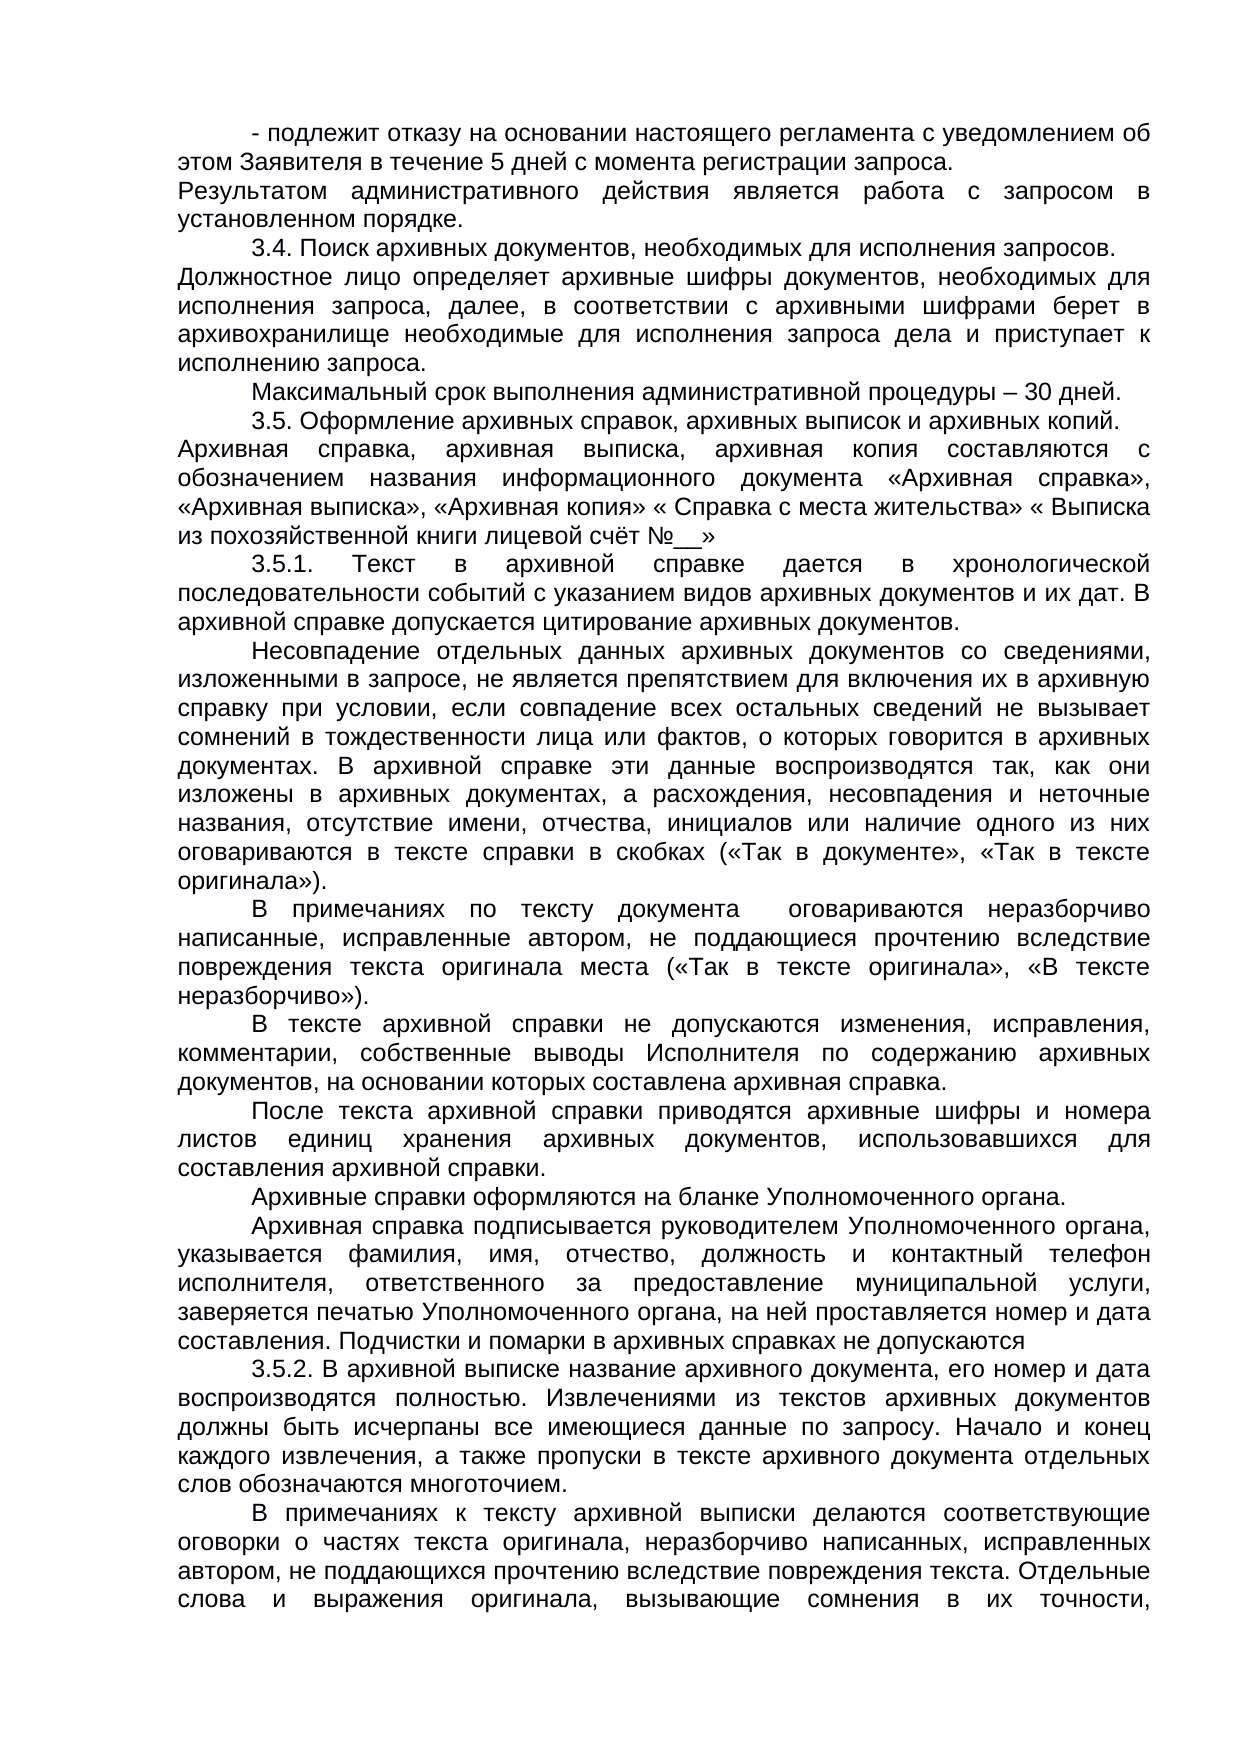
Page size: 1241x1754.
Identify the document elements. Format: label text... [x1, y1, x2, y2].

text Несовпадение отдельных данных архивных документов со сведениями, изложенными в запросе, не является препятствием для включения их в архивную справку при условии, если совпадение всех остальных сведений не вызывает сомнений в тождественности лица или фактов, о которых говорится в архивных документах. В архивной справке эти данные воспроизводятся так, как они изложены в архивных документах, а расхождения, несовпадения и неточные названия, отсутствие имени, отчества, инициалов или наличие одного из них оговариваются в тексте справки в скобках («Так в документе», «Так в тексте оригинала»). [177, 636, 1152, 894]
text 3.5.1. Текст в архивной справке дается в хронологической последовательности событий с указанием видов архивных документов и их дат. В архивной справке допускается цитирование архивных документов. [177, 549, 1152, 636]
text 3.4. Поиск архивных документов, необходимых для исполнения запросов. [177, 233, 1152, 262]
text Архивные справки оформляются на бланке Уполномоченного органа. [177, 1182, 1152, 1211]
text Архивная справка подписывается руководителем Уполномоченного органа, указывается фамилия, имя, отчество, должность и контактный телефон исполнителя, ответственного за предоставление муниципальной услуги, заверяется печатью Уполномоченного органа, на ней проставляется номер и дата составления. Подчистки и помарки в архивных справках не допускаются [177, 1211, 1152, 1354]
text Должностное лицо определяет архивные шифры документов, необходимых для исполнения запроса, далее, в соответствии с архивными шифрами берет в архивохранилище необходимые для исполнения запроса дела и приступает к исполнению запроса. [177, 262, 1152, 377]
text Максимальный срок выполнения административной процедуры – 30 дней. [177, 377, 1152, 406]
text Архивная справка, архивная выписка, архивная копия составляются с обозначением названия информационного документа «Архивная справка», «Архивная выписка», «Архивная копия» « Справка с места жительства» « Выписка из похозяйственной книги лицевой счёт №__» [177, 434, 1152, 549]
text В примечаниях по тексту документа оговариваются неразборчиво написанные, исправленные автором, не поддающиеся прочтению вследствие повреждения текста оригинала места («Так в тексте оригинала», «В тексте неразборчиво»). [177, 894, 1152, 1009]
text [177, 1498, 1152, 1613]
text В тексте архивной справки не допускаются изменения, исправления, комментарии, собственные выводы Исполнителя по содержанию архивных документов, на основании которых составлена архивная справка. [177, 1009, 1152, 1096]
text 3.5.2. В архивной выписке название архивного документа, его номер и дата воспроизводятся полностью. Извлечениями из текстов архивных документов должны быть исчерпаны все имеющиеся данные по запросу. Начало и конец каждого извлечения, а также пропуски в тексте архивного документа отдельных слов обозначаются многоточием. [177, 1354, 1152, 1498]
text После текста архивной справки приводятся архивные шифры и номера листов единиц хранения архивных документов, использовавшихся для составления архивной справки. [177, 1096, 1152, 1182]
text - подлежит отказу на основании настоящего регламента с уведомлением об этом Заявителя в течение 5 дней с момента регистрации запроса. [177, 118, 1152, 176]
text Результатом административного действия является работа с запросом в установленном порядке. [177, 176, 1152, 233]
text 3.5. Оформление архивных справок, архивных выписок и архивных копий. [177, 406, 1152, 434]
